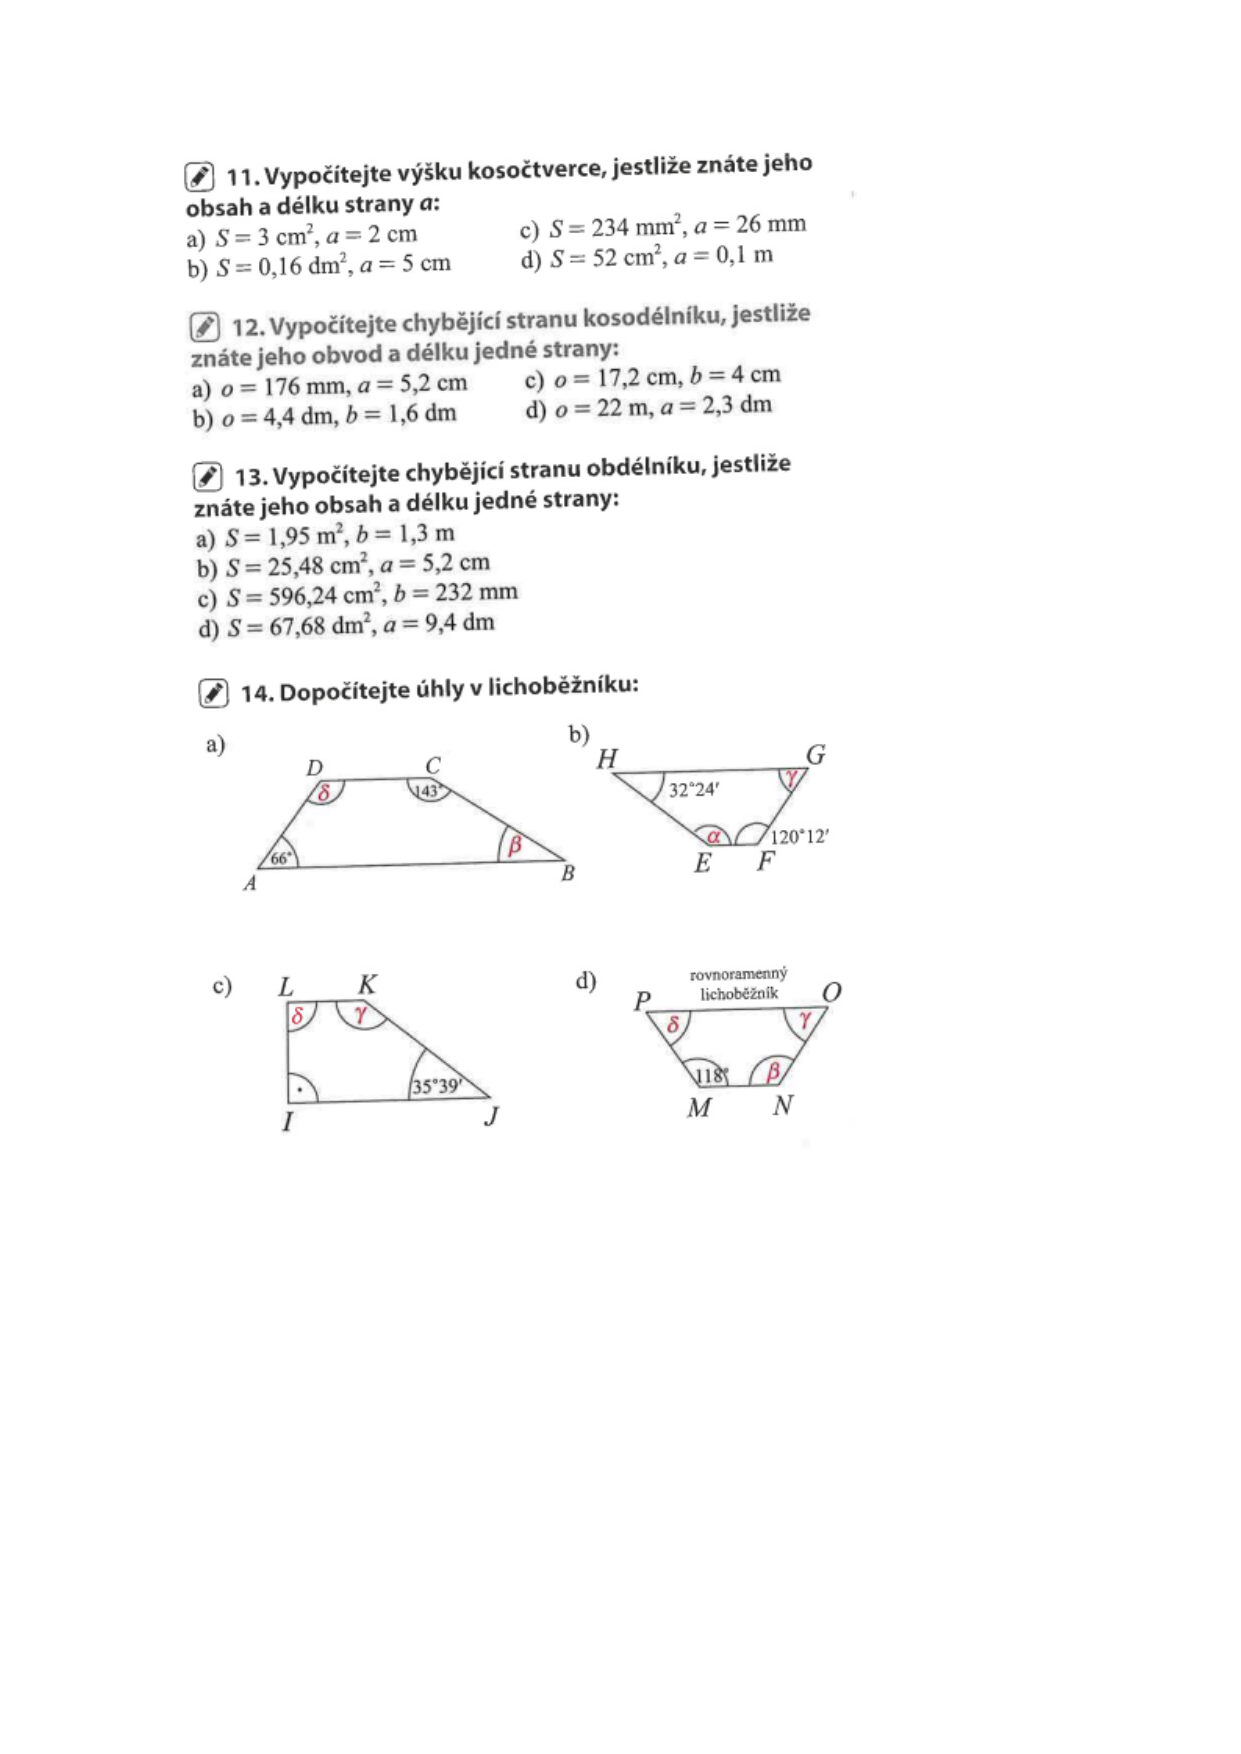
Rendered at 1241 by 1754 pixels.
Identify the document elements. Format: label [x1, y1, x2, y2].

picture [147, 147, 857, 1170]
